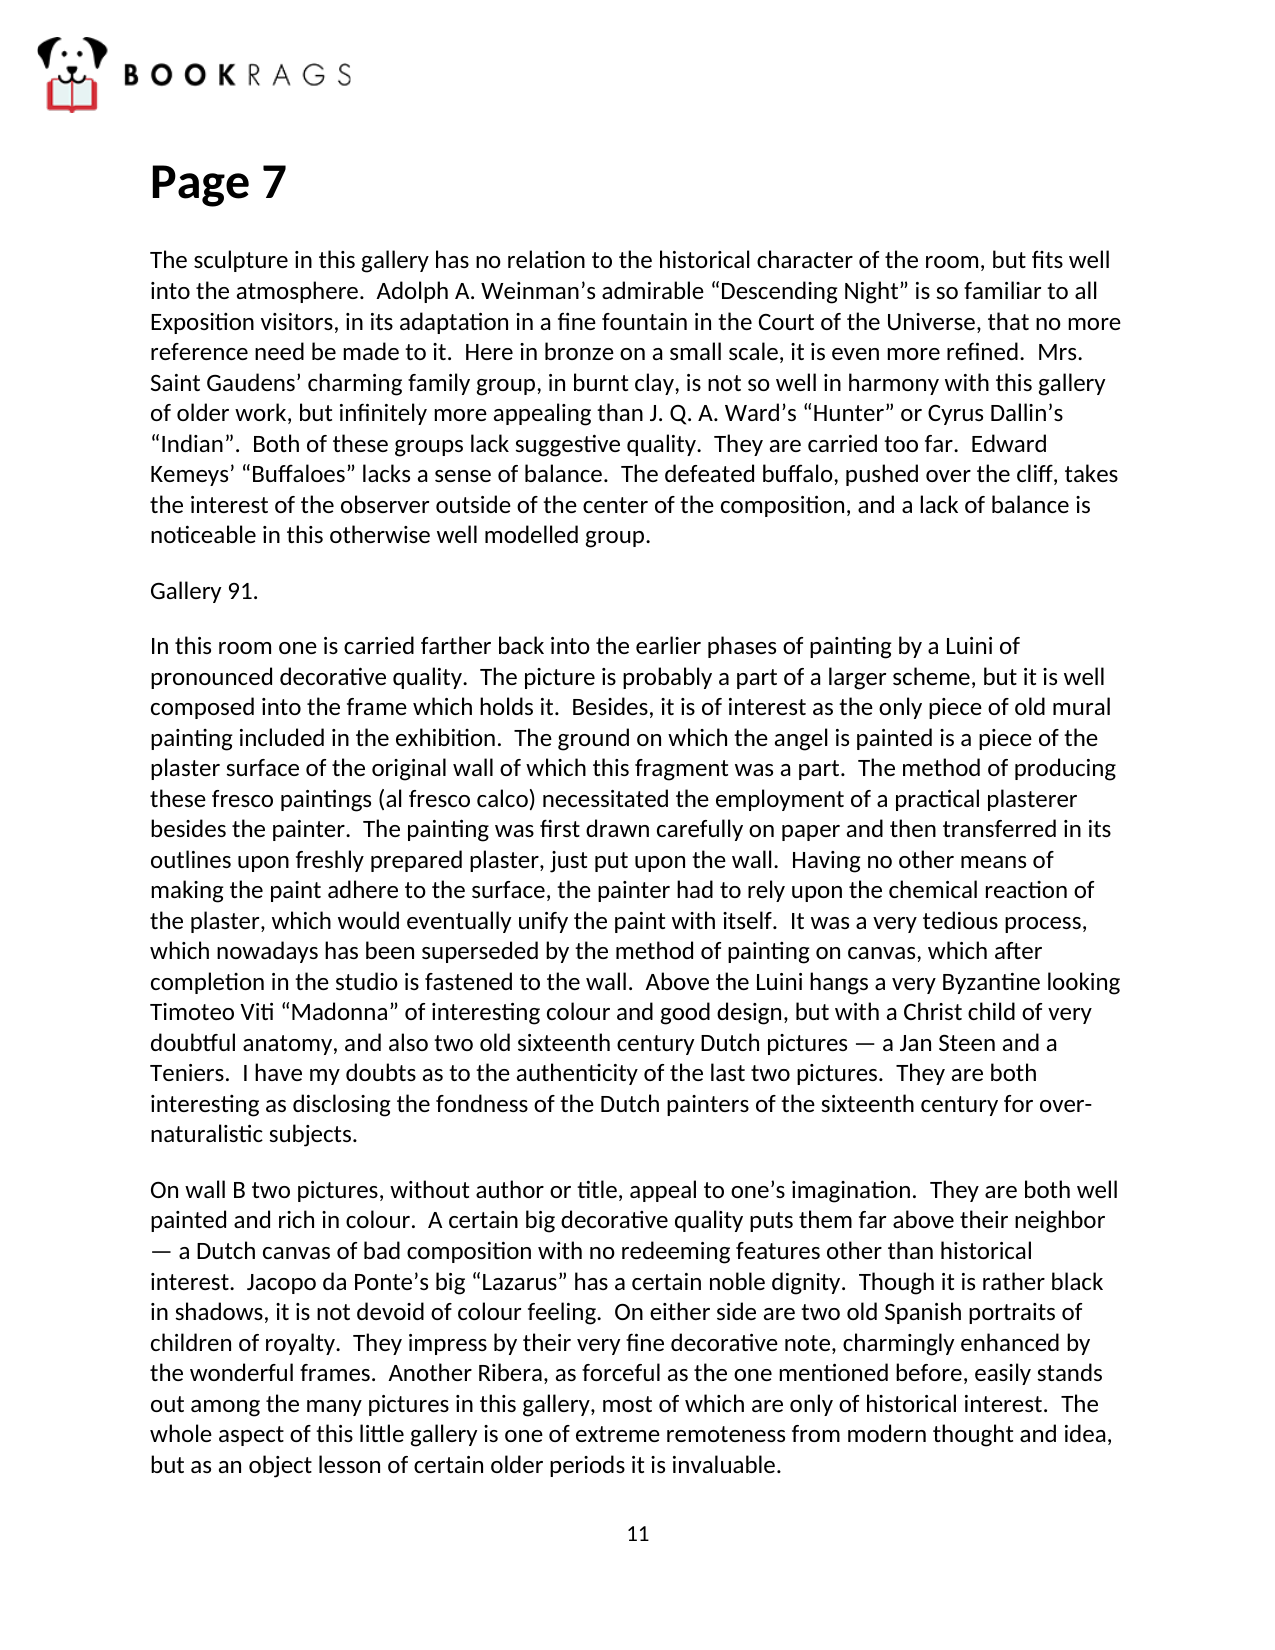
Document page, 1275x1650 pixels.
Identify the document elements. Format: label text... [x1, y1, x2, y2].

text In this room one is carried farther back into the earlier phases of painting by a Luini of pronounced decorative quality. The picture is probably a part of a larger scheme, but it is well composed into the frame which holds it. Besides, it is of interest as the only piece of old mural painting included in the exhibition. The ground on which the angel is painted is a piece of the plaster surface of the original wall of which this fragment was a part. The method of producing these fresco paintings (al fresco calco) necessitated the employment of a practical plasterer besides the painter. The painting was first drawn carefully on paper and then transferred in its outlines upon freshly prepared plaster, just put upon the wall. Having no other means of making the paint adhere to the surface, the painter had to rely upon the chemical reaction of the plaster, which would eventually unify the paint with itself. It was a very tedious process, which nowadays has been superseded by the method of painting on canvas, which after completion in the studio is fastened to the wall. Above the Luini hangs a very Byzantine looking Timoteo Viti “Madonna” of interesting colour and good design, but with a Christ child of very doubtful anatomy, and also two old sixteenth century Dutch pictures — a Jan Steen and a Teniers. I have my doubts as to the authenticity of the last two pictures. They are both interesting as disclosing the fondness of the Dutch painters of the sixteenth century for over-naturalistic subjects. [150, 630, 1125, 1149]
text Gallery 91. [150, 575, 1125, 605]
text The sculpture in this gallery has no relation to the historical character of the room, but fits well into the atmosphere. Adolph A. Weinman’s admirable “Descending Night” is so familiar to all Exposition visitors, in its adaptation in a fine fountain in the Court of the Universe, that no more reference need be made to it. Here in bronze on a small scale, it is even more refined. Mrs. Saint Gaudens’ charming family group, in burnt clay, is not so well in harmony with this gallery of older work, but infinitely more appealing than J. Q. A. Ward’s “Hunter” or Cyrus Dallin’s “Indian”. Both of these groups lack suggestive quality. They are carried too far. Edward Kemeys’ “Buffaloes” lacks a sense of balance. The defeated buffalo, pushed over the cliff, takes the interest of the observer outside of the center of the composition, and a lack of balance is noticeable in this otherwise well modelled group. [150, 244, 1125, 550]
text On wall B two pictures, without author or title, appeal to one’s imagination. They are both well painted and rich in colour. A certain big decorative quality puts them far above their neighbor — a Dutch canvas of bad composition with no redeeming features other than historical interest. Jacopo da Ponte’s big “Lazarus” has a certain noble dignity. Though it is rather black in shadows, it is not devoid of colour feeling. On either side are two old Spanish portraits of children of royalty. They impress by their very fine decorative note, charmingly enhanced by the wonderful frames. Another Ribera, as forceful as the one mentioned before, easily stands out among the many pictures in this gallery, most of which are only of historical interest. The whole aspect of this little gallery is one of extreme remoteness from modern thought and idea, but as an object lesson of certain older periods it is invaluable. [150, 1174, 1125, 1479]
picture [37, 37, 351, 113]
text Page 7 [150, 150, 1125, 211]
